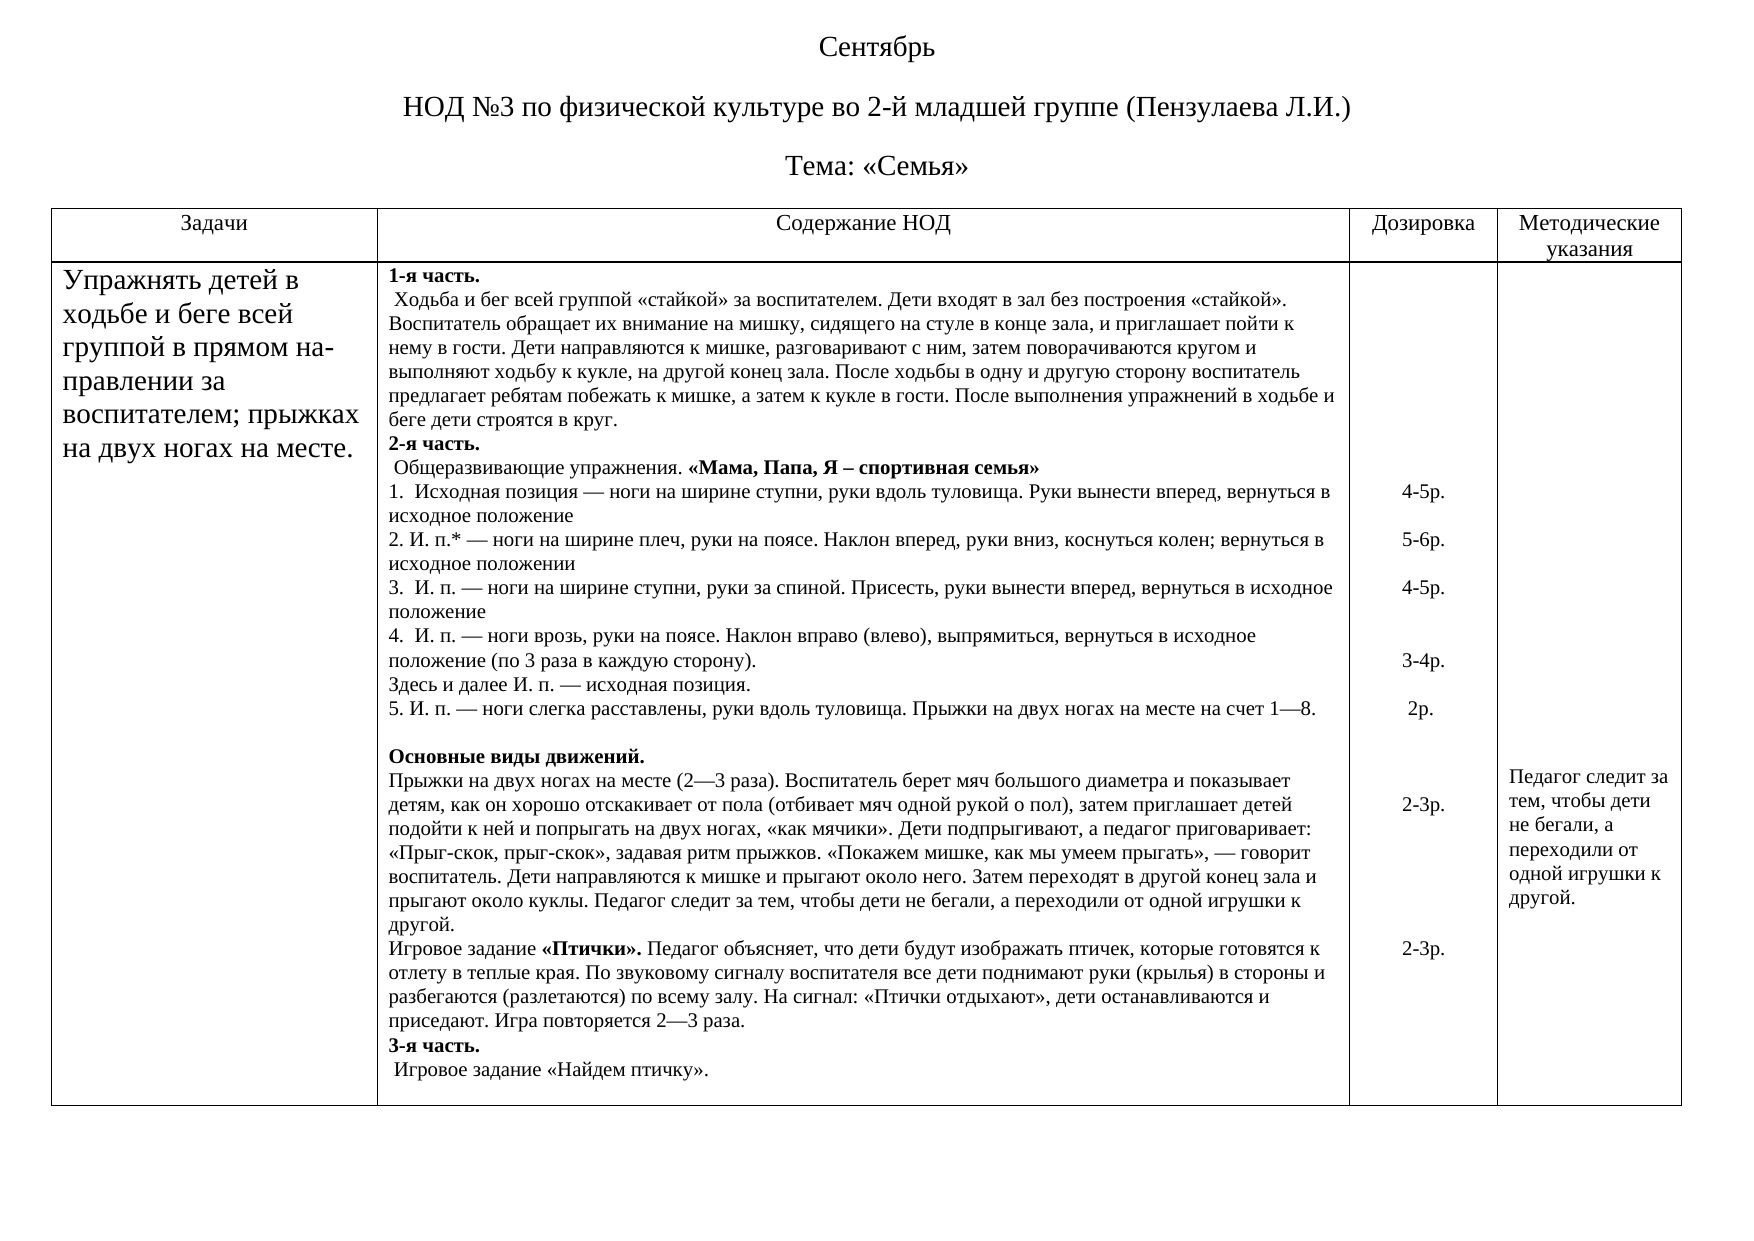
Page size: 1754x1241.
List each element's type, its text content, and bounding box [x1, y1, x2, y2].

table_cell 4-5р. 5-6р. 4-5р. 3-4р. 2р. 2-3р. 2-3р. [1350, 263, 1497, 1105]
table_cell [1498, 263, 1681, 289]
table_header Задачи [52, 209, 377, 261]
text Тема: «Семья» [29, 148, 1724, 182]
table_header Методические указания [1498, 209, 1681, 261]
text НОД №3 по физической культуре во 2-й младшей группе (Пензулаева Л.И.) [29, 89, 1724, 122]
table_cell Упражнять детей в ходьбе и беге всей группой в прямом направлении за воспитателем; прыжках на двух ногах на месте. [52, 263, 377, 1105]
table_cell Педагог следит за тем, чтобы дети не бегали, а переходили от одной игрушки к другой. [1498, 289, 1681, 1105]
table_header Дозировка [1350, 209, 1497, 261]
table_header Содержание НОД [378, 209, 1349, 261]
text Сентябрь [29, 29, 1724, 63]
